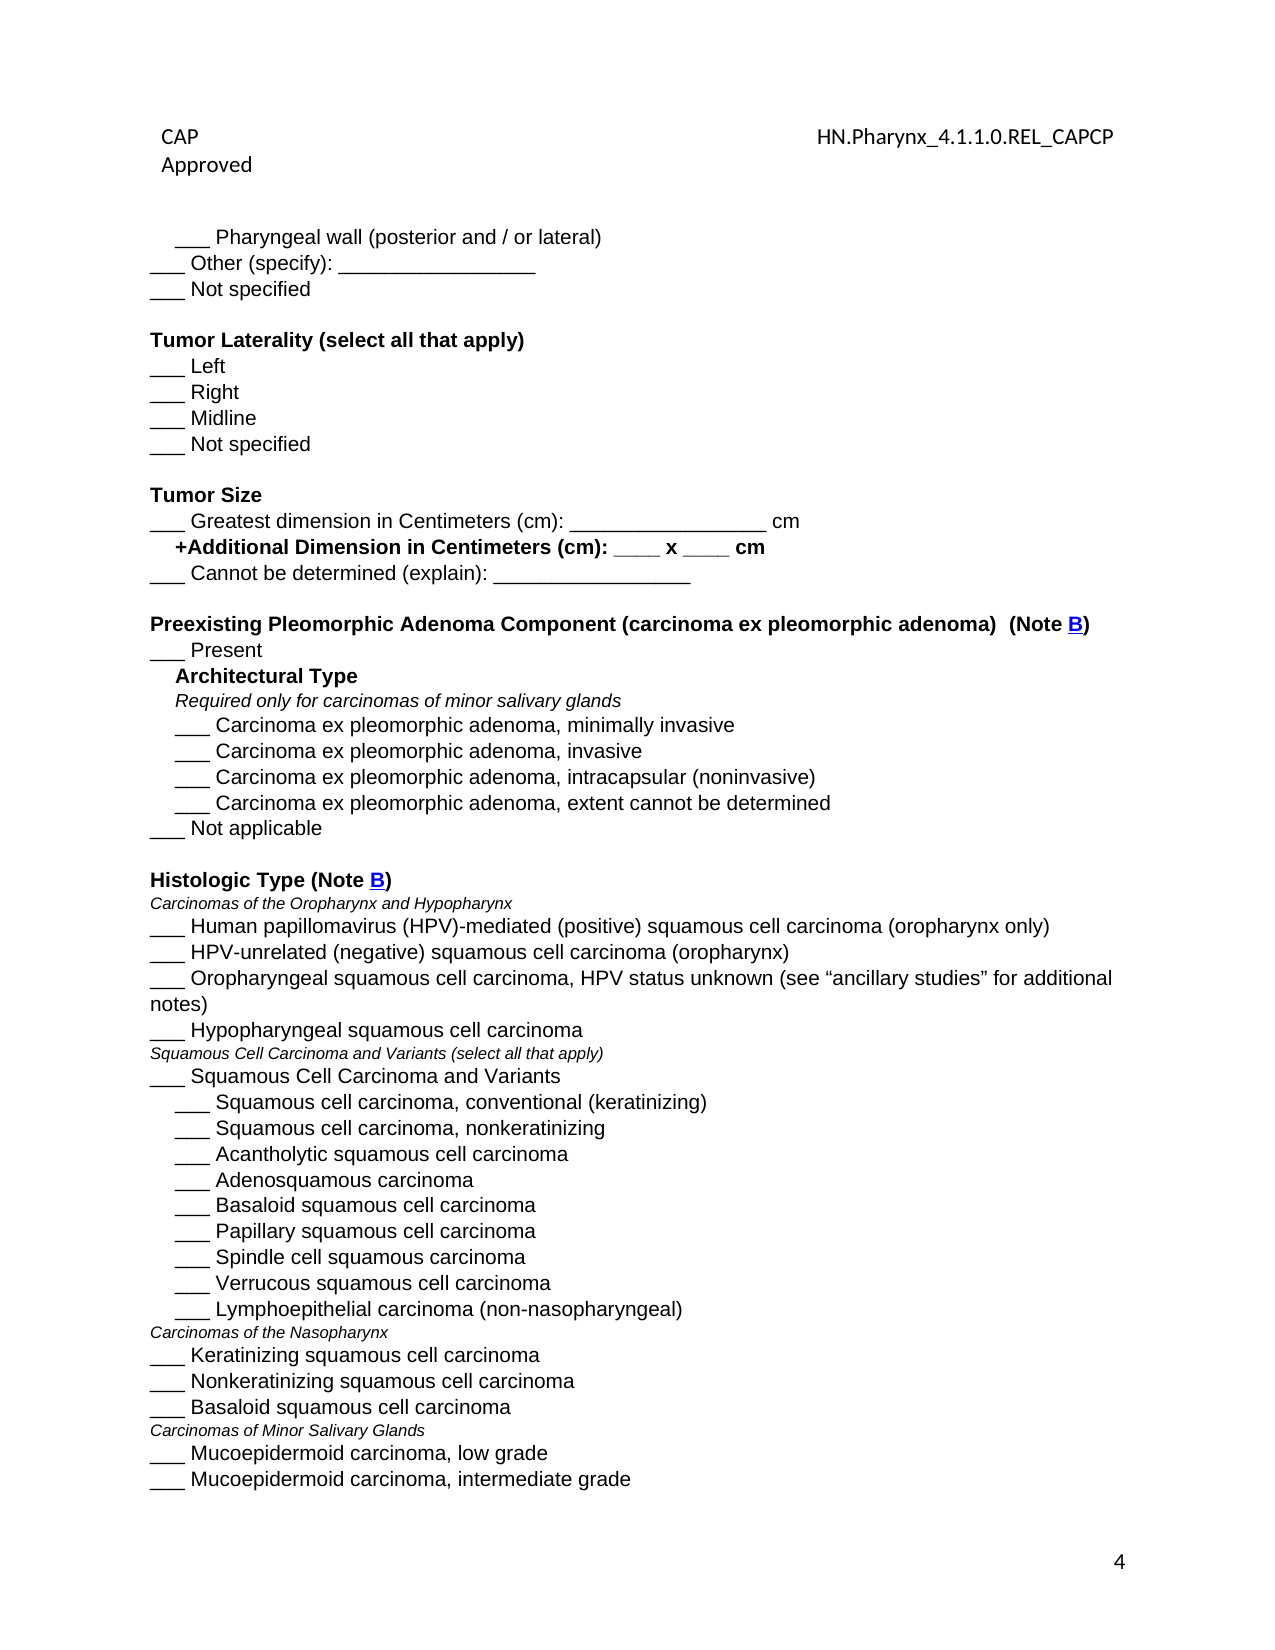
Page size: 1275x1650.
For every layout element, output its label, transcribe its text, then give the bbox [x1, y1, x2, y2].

text ___ Keratinizing squamous cell carcinoma [150, 1343, 1125, 1367]
text ___ Acantholytic squamous cell carcinoma [150, 1142, 1125, 1166]
text Histologic Type (Note B) [150, 868, 1125, 892]
text ___ Carcinoma ex pleomorphic adenoma, extent cannot be determined [150, 790, 1125, 814]
text Carcinomas of the Oropharynx and Hypopharynx [150, 894, 1125, 913]
text +Additional Dimension in Centimeters (cm): ____ x ____ cm [150, 535, 1125, 559]
text ___ Midline [150, 406, 1125, 429]
text ___ Mucoepidermoid carcinoma, intermediate grade [150, 1467, 1125, 1491]
text ___ Hypopharyngeal squamous cell carcinoma [150, 1018, 1125, 1042]
text Required only for carcinomas of minor salivary glands [150, 690, 1125, 711]
text ___ Not specified [150, 276, 1125, 300]
text ___ Basaloid squamous cell carcinoma [150, 1193, 1125, 1217]
text ___ Cannot be determined (explain): _________________ [150, 561, 1125, 584]
text ___ Nonkeratinizing squamous cell carcinoma [150, 1369, 1125, 1393]
text Carcinomas of the Nasopharynx [150, 1322, 1125, 1342]
text Squamous Cell Carcinoma and Variants (select all that apply) [150, 1043, 1125, 1063]
text Tumor Size [150, 483, 1125, 507]
text ___ Spindle cell squamous carcinoma [150, 1245, 1125, 1269]
text ___ Right [150, 380, 1125, 404]
text ___ Basaloid squamous cell carcinoma [150, 1395, 1125, 1419]
text ___ Squamous cell carcinoma, nonkeratinizing [150, 1116, 1125, 1140]
text ___ Papillary squamous cell carcinoma [150, 1219, 1125, 1243]
text Preexisting Pleomorphic Adenoma Component (carcinoma ex pleomorphic adenoma) (Note B) [150, 612, 1125, 636]
text ___ Present [150, 638, 1125, 662]
text ___ Squamous Cell Carcinoma and Variants [150, 1064, 1125, 1088]
text ___ Carcinoma ex pleomorphic adenoma, minimally invasive [150, 713, 1125, 737]
text Carcinomas of Minor Salivary Glands [150, 1421, 1125, 1440]
text ___ Carcinoma ex pleomorphic adenoma, invasive [150, 739, 1125, 763]
text ___ Carcinoma ex pleomorphic adenoma, intracapsular (noninvasive) [150, 764, 1125, 788]
text ___ Pharyngeal wall (posterior and / or lateral) [150, 225, 1125, 249]
text ___ Not specified [150, 431, 1125, 455]
text Architectural Type [150, 664, 1125, 688]
text ___ Left [150, 354, 1125, 378]
text ___ Not applicable [150, 816, 1125, 840]
text ___ Other (specify): _________________ [150, 251, 1125, 274]
text ___ Adenosquamous carcinoma [150, 1167, 1125, 1191]
text ___ Verrucous squamous cell carcinoma [150, 1271, 1125, 1295]
text ___ Oropharyngeal squamous cell carcinoma, HPV status unknown (see “ancillary studies” for additional notes) [150, 966, 1125, 1016]
text ___ Human papillomavirus (HPV)-mediated (positive) squamous cell carcinoma (oropharynx only) [150, 914, 1125, 938]
text ___ Mucoepidermoid carcinoma, low grade [150, 1441, 1125, 1465]
text ___ HPV-unrelated (negative) squamous cell carcinoma (oropharynx) [150, 940, 1125, 964]
text Tumor Laterality (select all that apply) [150, 328, 1125, 352]
text ___ Lymphoepithelial carcinoma (non-nasopharyngeal) [150, 1297, 1125, 1321]
text ___ Squamous cell carcinoma, conventional (keratinizing) [150, 1090, 1125, 1114]
text ___ Greatest dimension in Centimeters (cm): _________________ cm [150, 509, 1125, 533]
